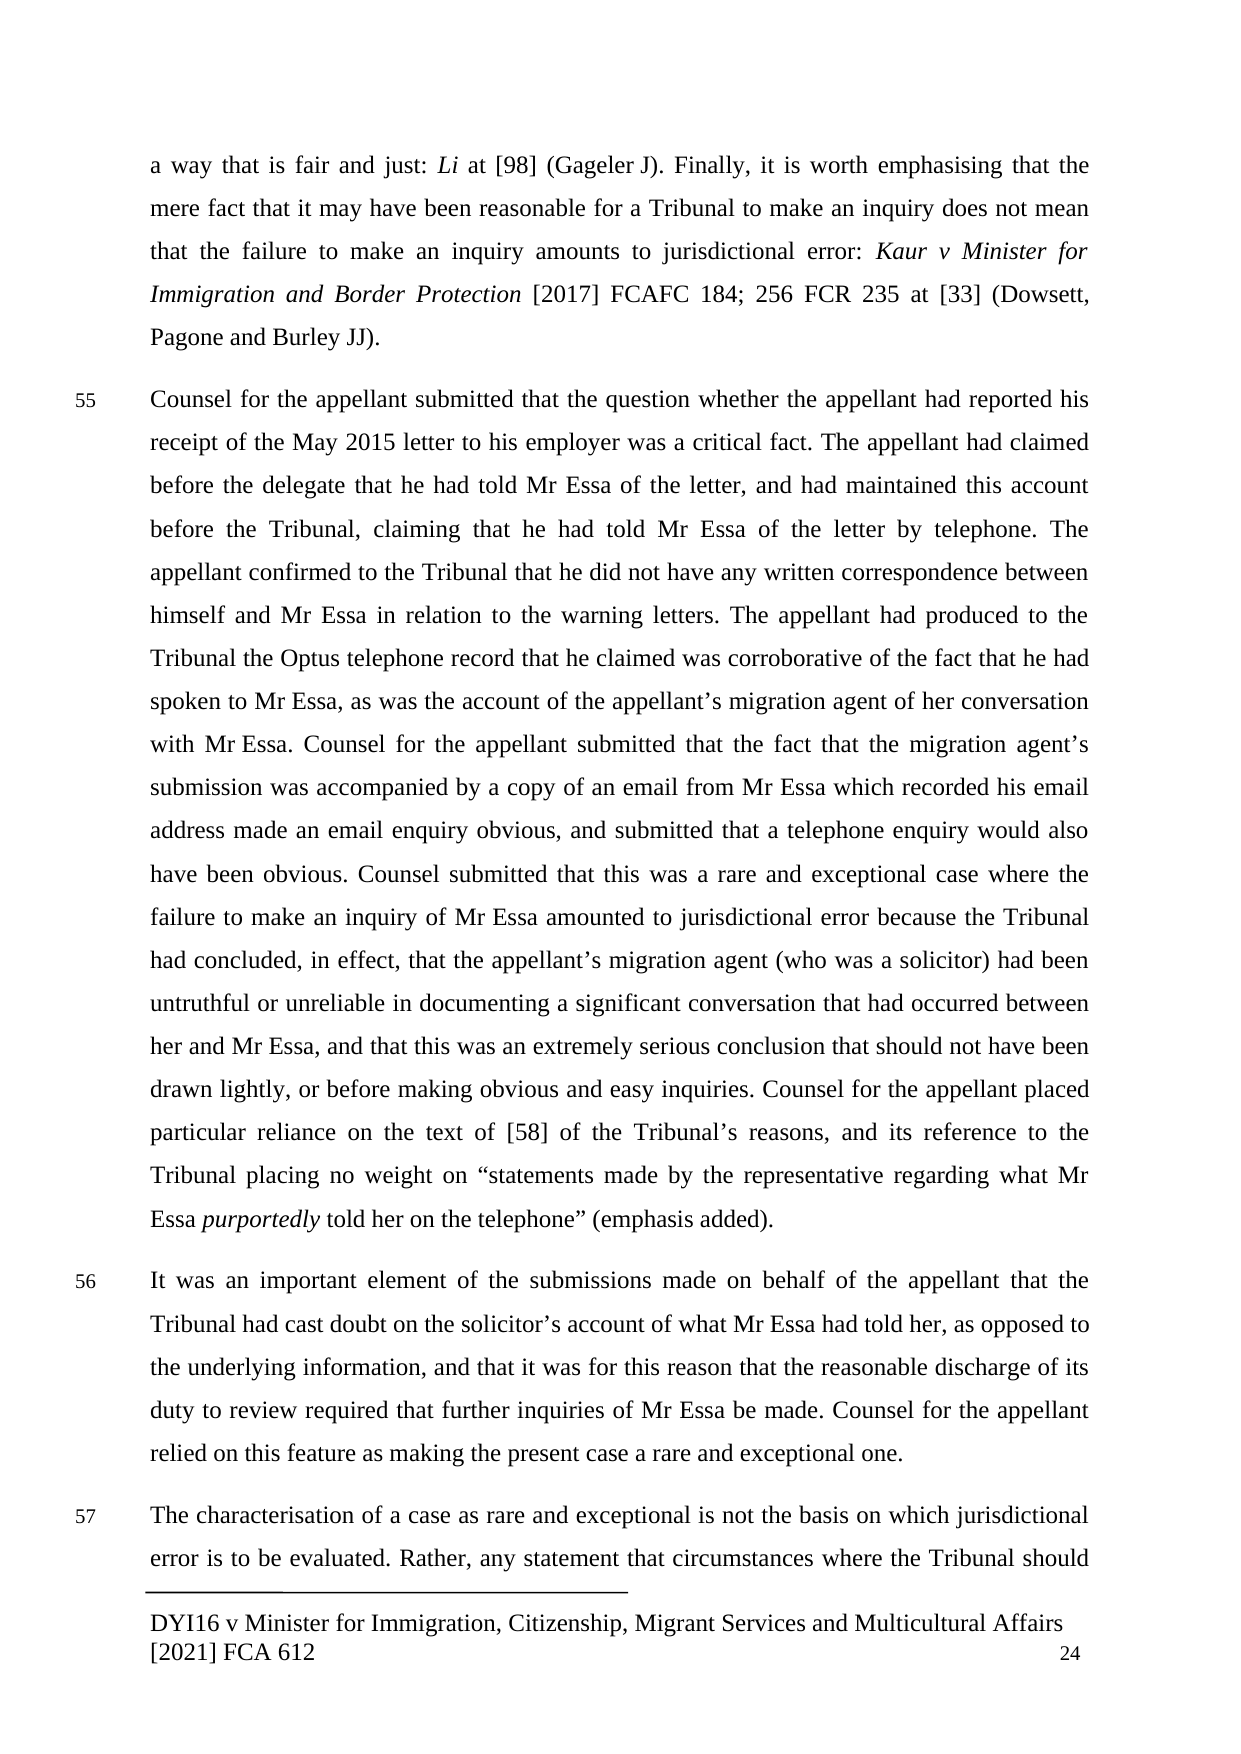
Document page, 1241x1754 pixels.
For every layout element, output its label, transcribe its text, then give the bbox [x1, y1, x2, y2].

text It was an important element of the submissions made on behalf of the appellant that the Tribunal had cast doubt on the solicitor’s account of what Mr Essa had told her, as opposed to the underlying information, and that it was for this reason that the reasonable discharge of its duty to review required that further inquiries of Mr Essa be made. Counsel for the appellant relied on this feature as making the present case a rare and exceptional one. [75, 1266, 1090, 1467]
text Counsel for the appellant submitted that the question whether the appellant had reported his receipt of the May 2015 letter to his employer was a critical fact. The appellant had claimed before the delegate that he had told Mr Essa of the letter, and had maintained this account before the Tribunal, claiming that he had told Mr Essa of the letter by telephone. The appellant confirmed to the Tribunal that he did not have any written correspondence between himself and Mr Essa in relation to the warning letters. The appellant had produced to the Tribunal the Optus telephone record that he claimed was corroborative of the fact that he had spoken to Mr Essa, as was the account of the appellant’s migration agent of her conversation with Mr Essa. Counsel for the appellant submitted that the fact that the migration agent’s submission was accompanied by a copy of an email from Mr Essa which recorded his email address made an email enquiry obvious, and submitted that a telephone enquiry would also have been obvious. Counsel submitted that this was a rare and exceptional case where the failure to make an inquiry of Mr Essa amounted to jurisdictional error because the Tribunal had concluded, in effect, that the appellant’s migration agent (who was a solicitor) had been untruthful or unreliable in documenting a significant conversation that had occurred between her and Mr Essa, and that this was an extremely serious conclusion that should not have been drawn lightly, or before making obvious and easy inquiries. Counsel for the appellant placed particular reliance on the text of [58] of the Tribunal’s reasons, and its reference to the Tribunal placing no weight on “statements made by the representative regarding what Mr Essa purportedly told her on the telephone” (emphasis added). [75, 384, 1090, 1232]
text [75, 1500, 1090, 1572]
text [75, 150, 1090, 351]
